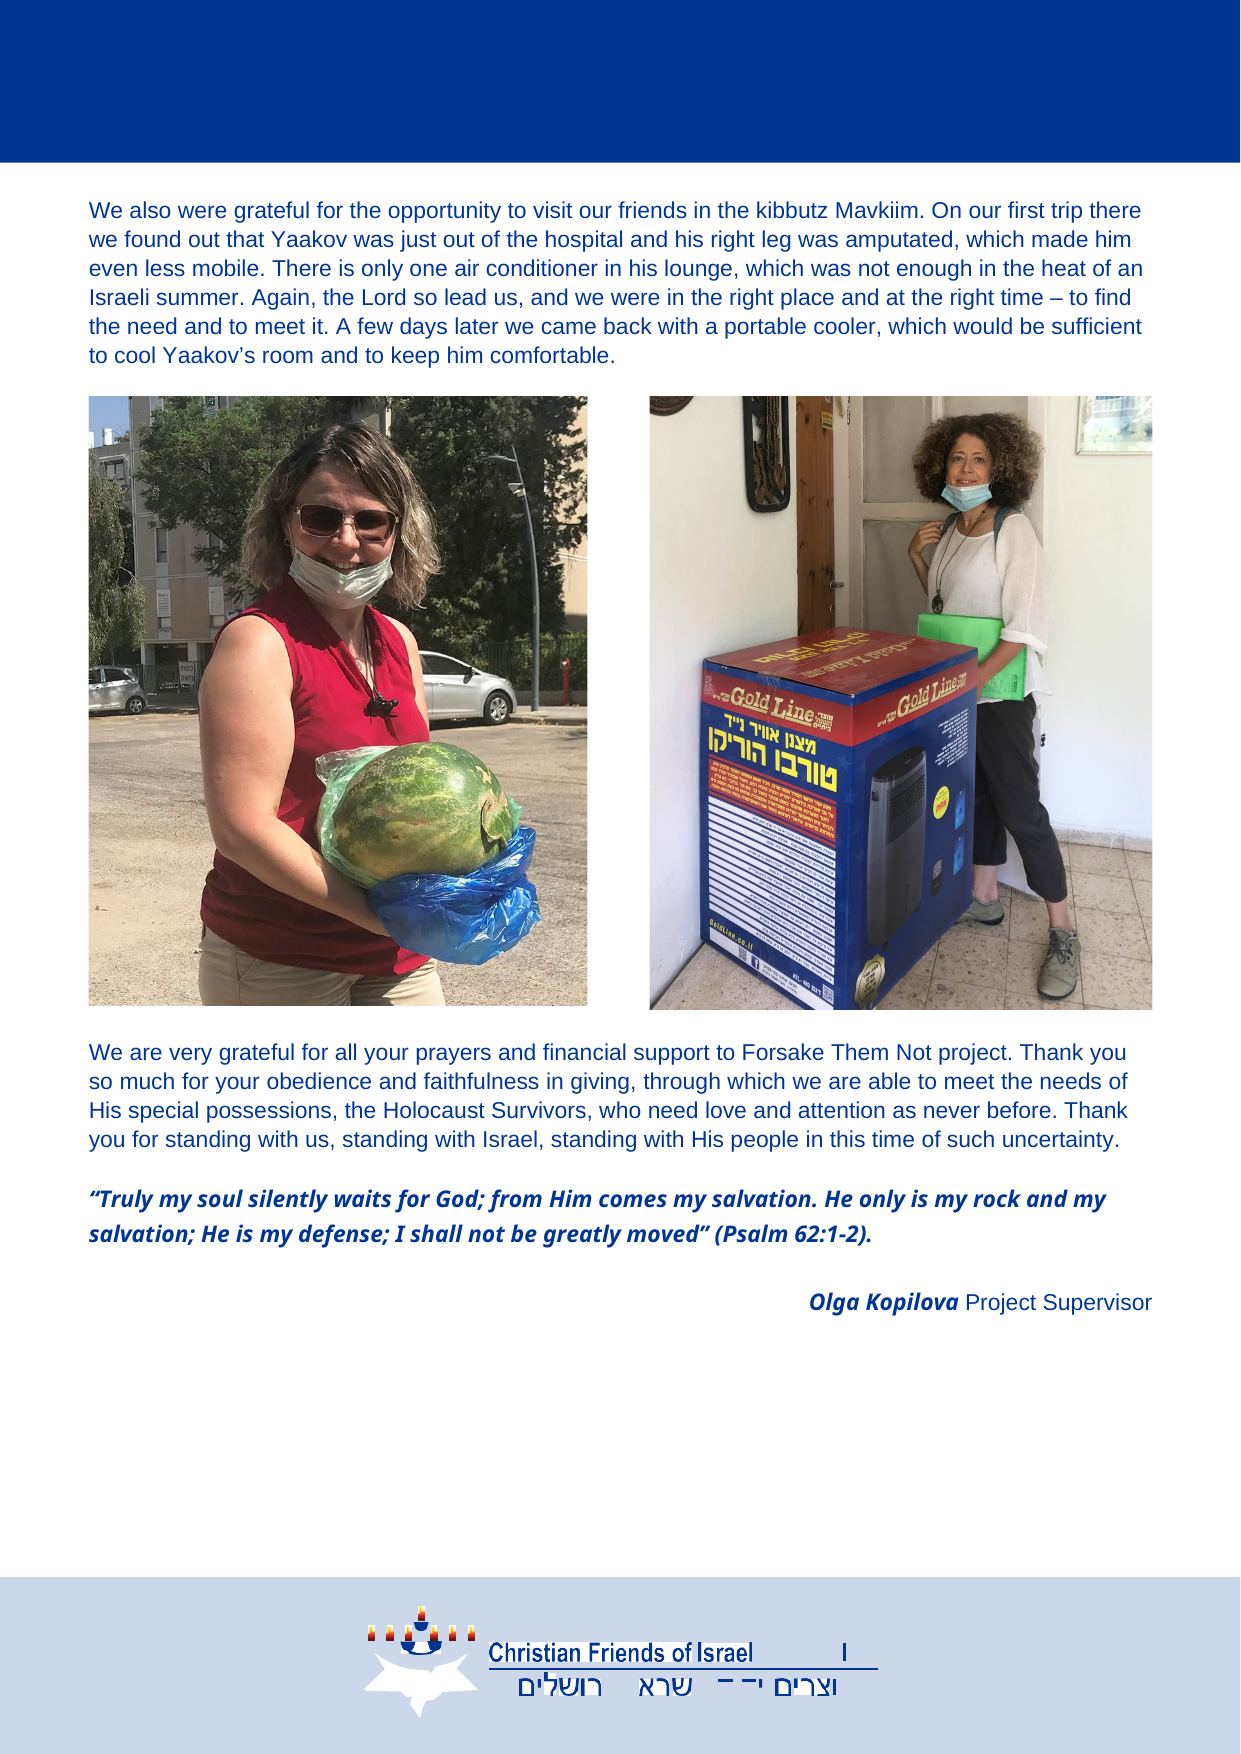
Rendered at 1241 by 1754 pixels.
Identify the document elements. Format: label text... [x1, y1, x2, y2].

picture [544, 1672, 557, 1696]
picture [449, 1625, 456, 1641]
text Olga Kopilova Project Supervisor [77, 1286, 1152, 1318]
picture [672, 1678, 692, 1696]
picture [559, 1678, 579, 1696]
picture [386, 1625, 394, 1641]
picture [581, 1678, 601, 1696]
picture [639, 1678, 669, 1696]
picture [519, 1678, 534, 1696]
picture [775, 1678, 791, 1696]
picture [698, 1642, 752, 1662]
picture [88, 396, 588, 1006]
picture [468, 1625, 475, 1641]
picture [400, 1625, 442, 1655]
text We are very grateful for all your prayers and financial support to Forsake Them Not project. Thank you so much for your obedience and faithfulness in giving, through which we are able to meet the needs of His special possessions, the Holocaust Survivors, who need love and attention as never before. Thank you for standing with us, standing with Israel, standing with His people in this time of such uncertainty. [88, 1039, 1128, 1152]
picture [368, 1625, 375, 1641]
picture [418, 1605, 425, 1621]
text We also were grateful for the opportunity to visit our friends in the kibbutz Mavkiim. On our first trip there we found out that Yaakov was just out of the hospital and his right leg was amputated, which made him even less mobile. There is only one air conditioner in his lounge, which was not enough in the heat of an Israeli summer. Again, the Lord so lead us, and we were in the right place and at the right time – to find the need and to meet it. A few days later we came back with a portable cooler, which would be sufficient to cool Yaakov’s room and to keep him comfortable. [88, 197, 1145, 369]
picture [649, 396, 1153, 1010]
subtitle “Truly my soul silently waits for God; from Him comes my salvation. He only is my rock and my salvation; He is my defense; I shall not be greatly moved” (Psalm 62:1-2). [88, 1183, 1129, 1249]
picture [489, 1642, 692, 1662]
picture [794, 1678, 830, 1696]
